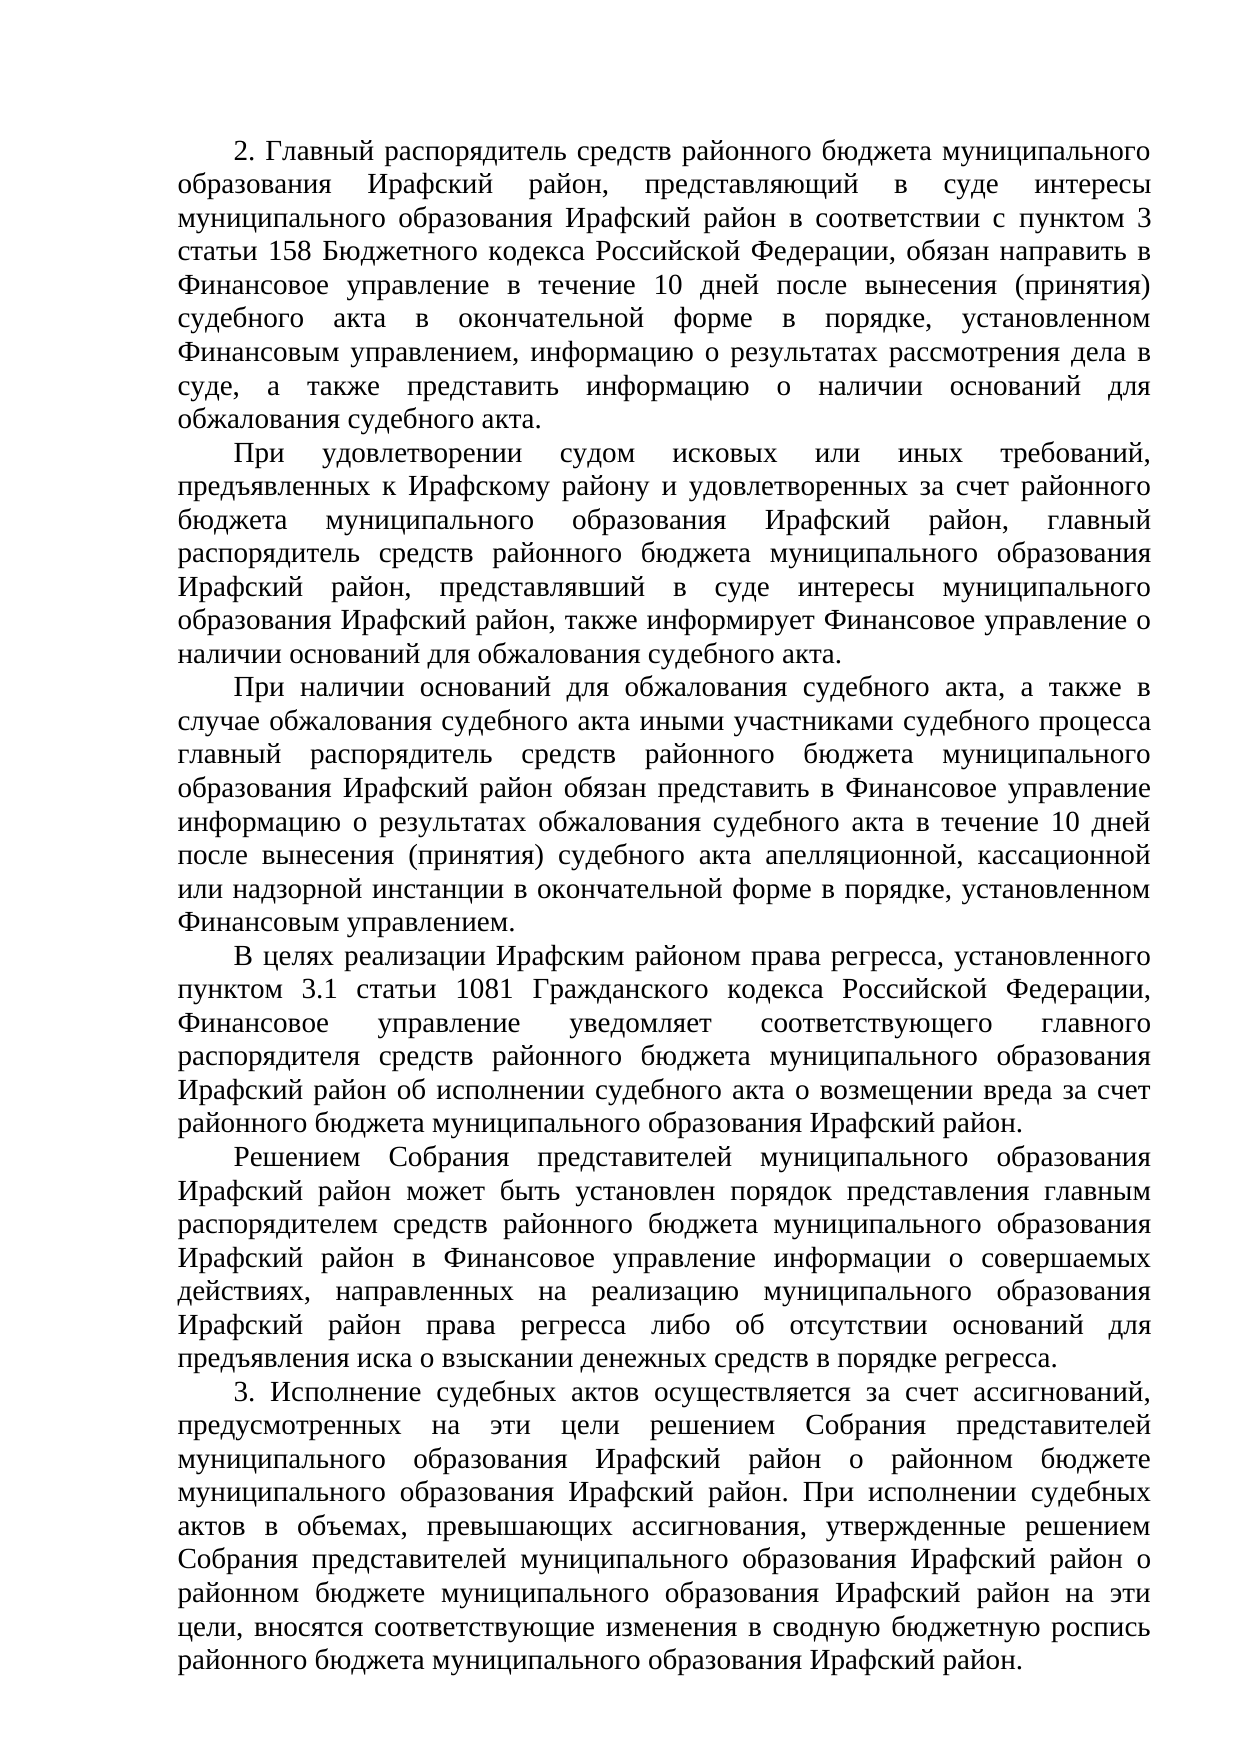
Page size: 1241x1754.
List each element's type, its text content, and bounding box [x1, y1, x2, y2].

text 2. Главный распорядитель средств районного бюджета муниципального образования Ирафский район, представляющий в суде интересы муниципального образования Ирафский район в соответствии с пунктом 3 статьи 158 Бюджетного кодекса Российской Федерации, обязан направить в Финансовое управление в течение 10 дней после вынесения (принятия) судебного акта в окончательной форме в порядке, установленном Финансовым управлением, информацию о результатах рассмотрения дела в суде, а также представить информацию о наличии оснований для обжалования судебного акта. [177, 133, 1152, 435]
text При удовлетворении судом исковых или иных требований, предъявленных к Ирафскому району и удовлетворенных за счет районного бюджета муниципального образования Ирафский район, главный распорядитель средств районного бюджета муниципального образования Ирафский район, представлявший в суде интересы муниципального образования Ирафский район, также информирует Финансовое управление о наличии оснований для обжалования судебного акта. [177, 435, 1152, 669]
text В целях реализации Ирафским районом права регресса, установленного пунктом 3.1 статьи 1081 Гражданского кодекса Российской Федерации, Финансовое управление уведомляет соответствующего главного распорядителя средств районного бюджета муниципального образования Ирафский район об исполнении судебного акта о возмещении вреда за счет районного бюджета муниципального образования Ирафский район. [177, 938, 1152, 1139]
text Решением Собрания представителей муниципального образования Ирафский район может быть установлен порядок представления главным распорядителем средств районного бюджета муниципального образования Ирафский район в Финансовое управление информации о совершаемых действиях, направленных на реализацию муниципального образования Ирафский район права регресса либо об отсутствии оснований для предъявления иска о взыскании денежных средств в порядке регресса. [177, 1139, 1152, 1374]
text 3. Исполнение судебных актов осуществляется за счет ассигнований, предусмотренных на эти цели решением Собрания представителей муниципального образования Ирафский район о районном бюджете муниципального образования Ирафский район. При исполнении судебных актов в объемах, превышающих ассигнования, утвержденные решением Собрания представителей муниципального образования Ирафский район о районном бюджете муниципального образования Ирафский район на эти цели, вносятся соответствующие изменения в сводную бюджетную роспись районного бюджета муниципального образования Ирафский район. [177, 1374, 1152, 1676]
text При наличии оснований для обжалования судебного акта, а также в случае обжалования судебного акта иными участниками судебного процесса главный распорядитель средств районного бюджета муниципального образования Ирафский район обязан представить в Финансовое управление информацию о результатах обжалования судебного акта в течение 10 дней после вынесения (принятия) судебного акта апелляционной, кассационной или надзорной инстанции в окончательной форме в порядке, установленном Финансовым управлением. [177, 669, 1152, 938]
